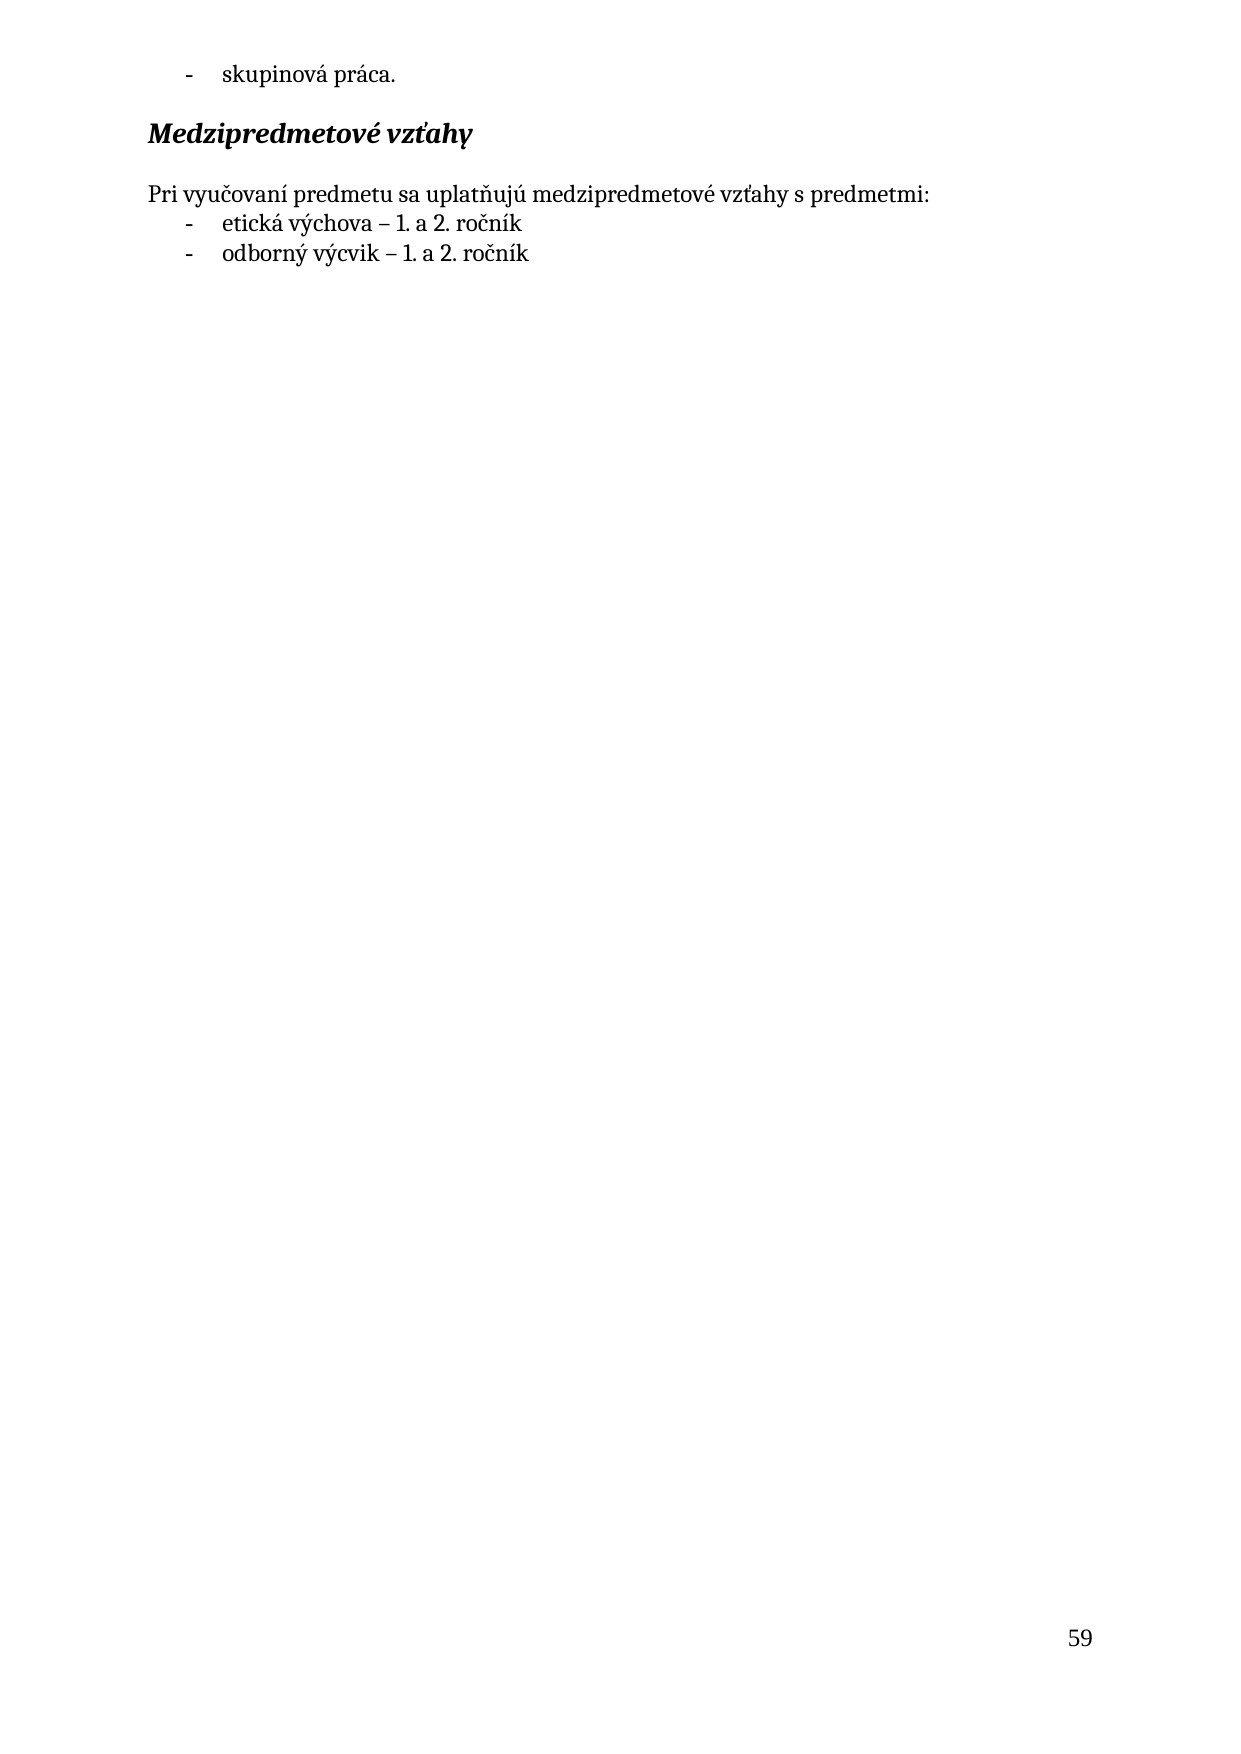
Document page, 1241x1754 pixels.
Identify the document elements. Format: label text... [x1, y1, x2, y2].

list skupinová práca. [185, 59, 1092, 89]
text Pri vyučovaní predmetu sa uplatňujú medzipredmetové vzťahy s predmetmi: [148, 180, 1092, 208]
text Medzipredmetové vzťahy [148, 117, 1092, 151]
list odborný výcvik – 1. a 2. ročník [185, 238, 1092, 268]
list etická výchova – 1. a 2. ročník [185, 208, 1092, 238]
